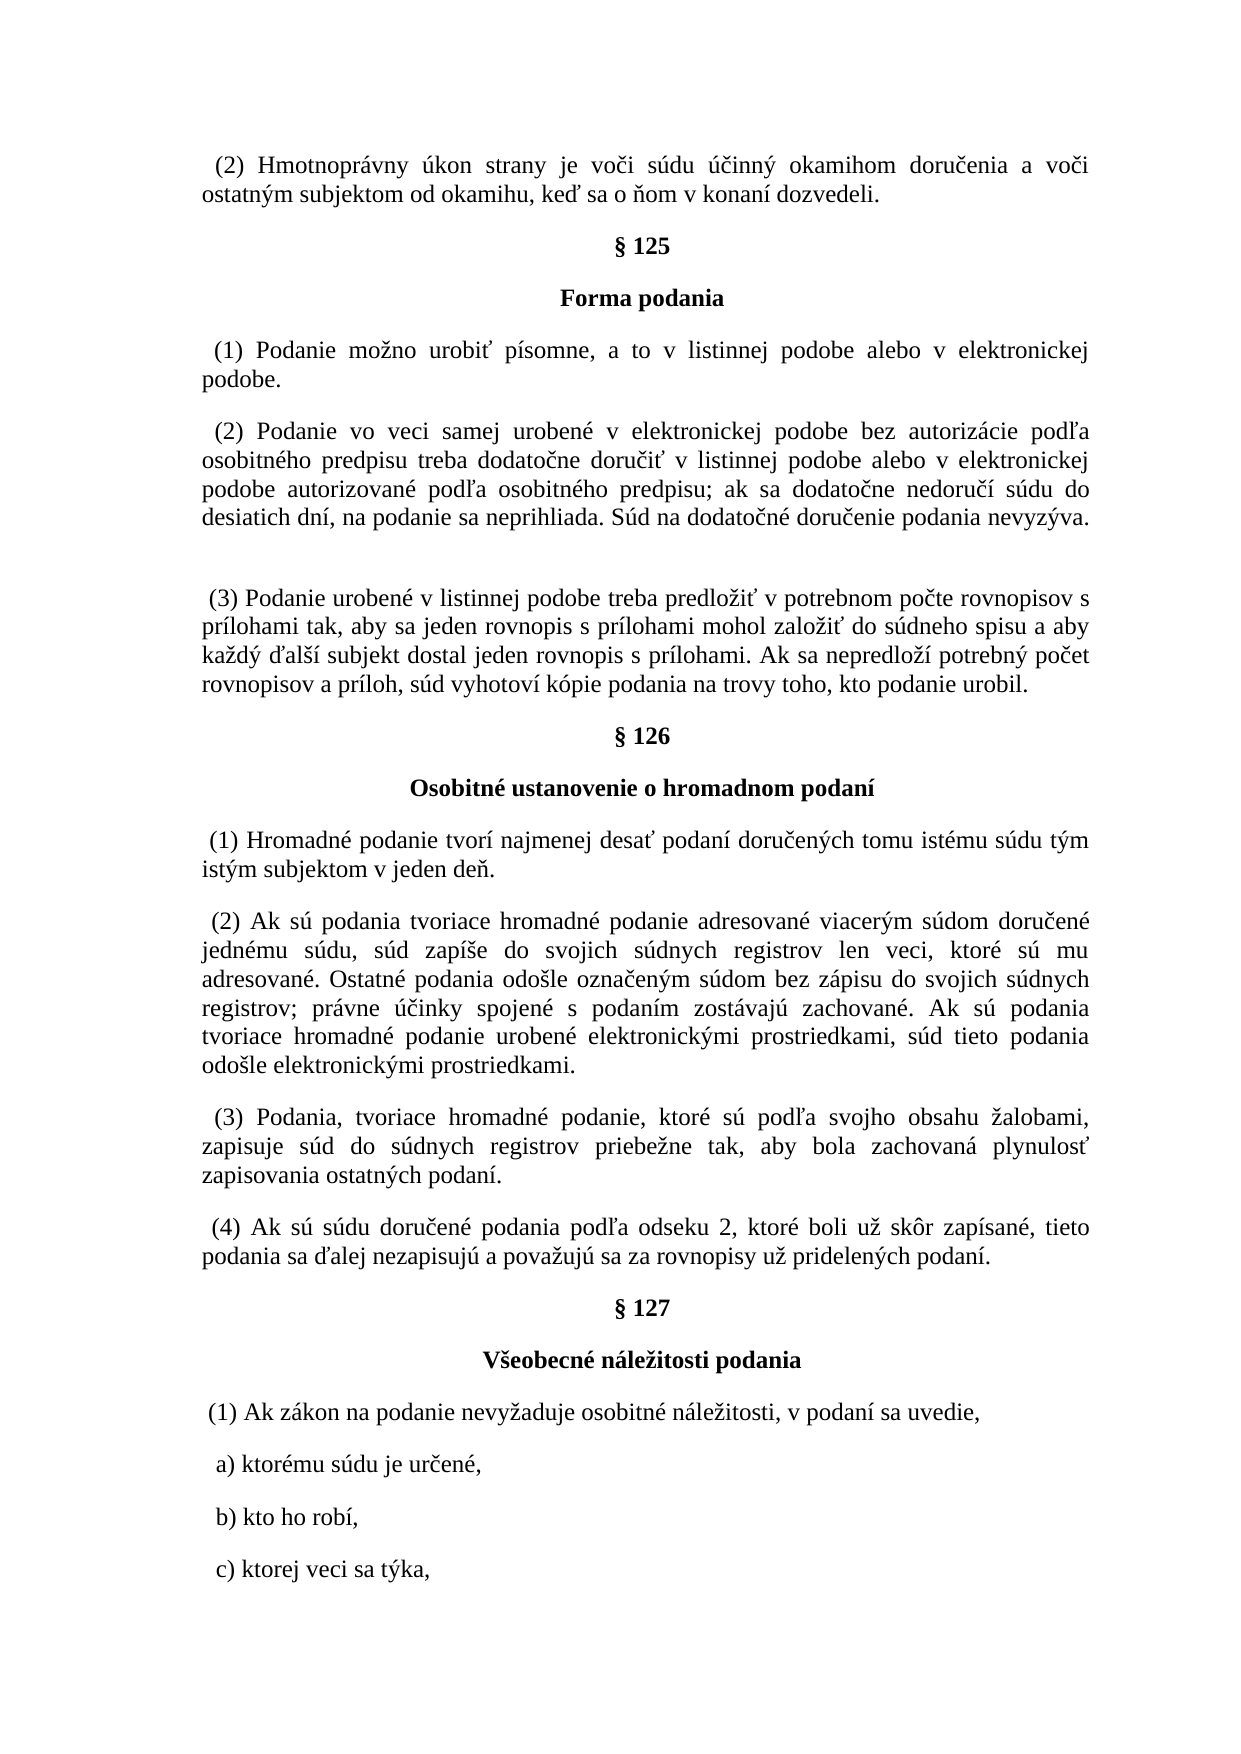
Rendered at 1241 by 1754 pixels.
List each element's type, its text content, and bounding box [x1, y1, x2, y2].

text (1) Podanie možno urobiť písomne, a to v listinnej podobe alebo v elektronickej podobe. [202, 335, 1090, 393]
text Osobitné ustanovenie o hromadnom podaní [194, 773, 1090, 802]
text c) ktorej veci sa týka, [209, 1554, 1090, 1583]
text § 126 [194, 721, 1090, 750]
text (1) Hromadné podanie tvorí najmenej desať podaní doručených tomu istému súdu tým istým subjektom v jeden deň. [202, 826, 1090, 883]
text a) ktorému súdu je určené, [209, 1449, 1090, 1478]
text (3) Podania, tvoriace hromadné podanie, ktoré sú podľa svojho obsahu žalobami, zapisuje súd do súdnych registrov priebežne tak, aby bola zachovaná plynulosť zapisovania ostatných podaní. [202, 1102, 1090, 1189]
text (3) Podanie urobené v listinnej podobe treba predložiť v potrebnom počte rovnopisov s prílohami tak, aby sa jeden rovnopis s prílohami mohol založiť do súdneho spisu a aby každý ďalší subjekt dostal jeden rovnopis s prílohami. Ak sa nepredloží potrebný počet rovnopisov a príloh, súd vyhotoví kópie podania na trovy toho, kto podanie urobil. [202, 583, 1090, 698]
text § 125 [194, 231, 1090, 260]
text (2) Ak sú podania tvoriace hromadné podanie adresované viacerým súdom doručené jednému súdu, súd zapíše do svojich súdnych registrov len veci, ktoré sú mu adresované. Ostatné podania odošle označeným súdom bez zápisu do svojich súdnych registrov; právne účinky spojené s podaním zostávajú zachované. Ak sú podania tvoriace hromadné podanie urobené elektronickými prostriedkami, súd tieto podania odošle elektronickými prostriedkami. [202, 906, 1090, 1079]
text § 127 [194, 1293, 1090, 1322]
text (1) Ak zákon na podanie nevyžaduje osobitné náležitosti, v podaní sa uvedie, [202, 1397, 1090, 1426]
text b) kto ho robí, [209, 1502, 1090, 1531]
text (4) Ak sú súdu doručené podania podľa odseku 2, ktoré boli už skôr zapísané, tieto podania sa ďalej nezapisujú a považujú sa za rovnopisy už pridelených podaní. [202, 1212, 1090, 1269]
text (2) Podanie vo veci samej urobené v elektronickej podobe bez autorizácie podľa osobitného predpisu treba dodatočne doručiť v listinnej podobe alebo v elektronickej podobe autorizované podľa osobitného predpisu; ak sa dodatočne nedoručí súdu do desiatich dní, na podanie sa neprihliada. Súd na dodatočné doručenie podania nevyzýva. [202, 416, 1090, 559]
text (2) Hmotnoprávny úkon strany je voči súdu účinný okamihom doručenia a voči ostatným subjektom od okamihu, keď sa o ňom v konaní dozvedeli. [202, 150, 1090, 207]
text Všeobecné náležitosti podania [194, 1345, 1090, 1374]
text Forma podania [194, 283, 1090, 312]
